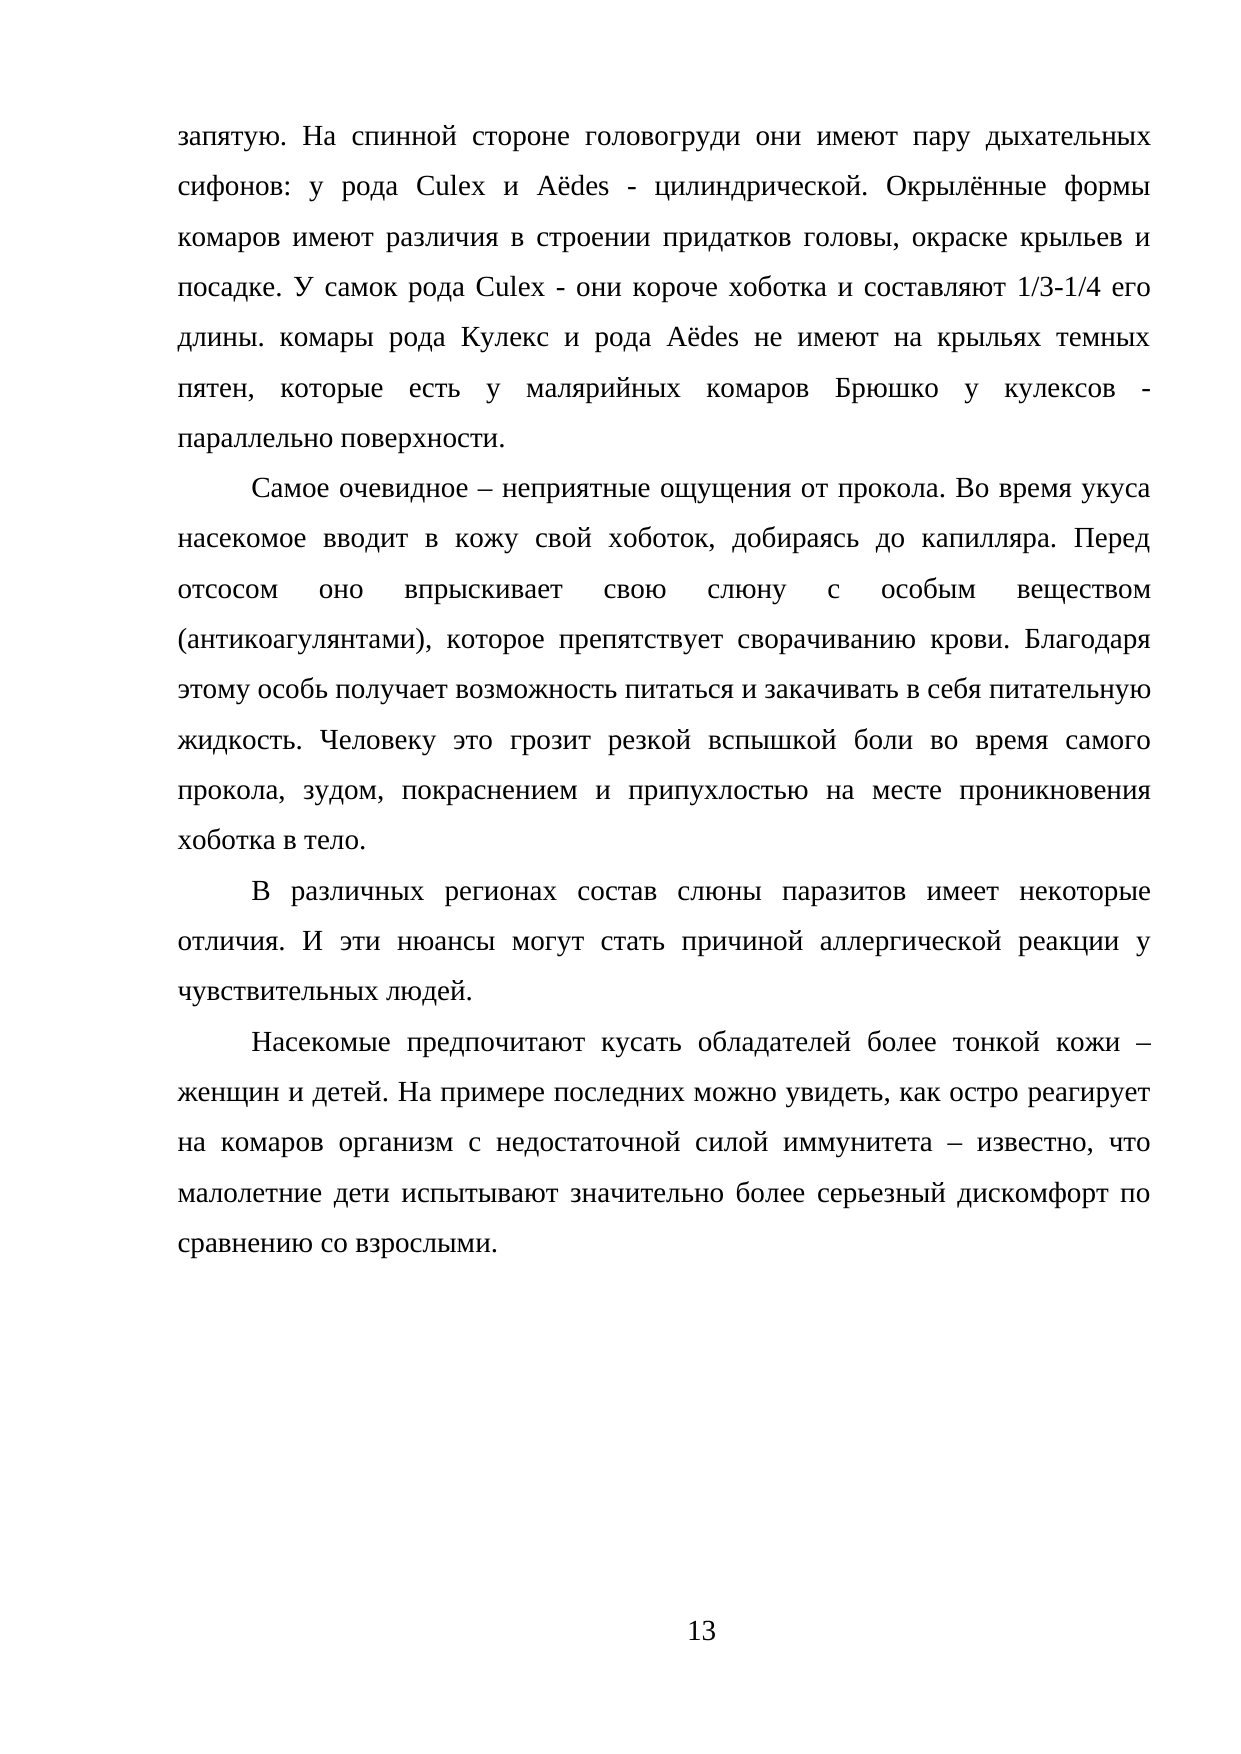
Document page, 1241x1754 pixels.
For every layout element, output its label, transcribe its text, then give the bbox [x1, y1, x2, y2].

text Насекомые предпочитают кусать обладателей более тонкой кожи – женщин и детей. На примере последних можно увидеть, как остро реагирует на комаров организм с недостаточной силой иммунитета – известно, что малолетние дети испытывают значительно более серьезный дискомфорт по сравнению со взрослыми. [177, 1024, 1152, 1258]
text В различных регионах состав слюны паразитов имеет некоторые отличия. И эти нюансы могут стать причиной аллергической реакции у чувствительных людей. [177, 873, 1152, 1007]
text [177, 118, 1152, 453]
text Самое очевидное – неприятные ощущения от прокола. Во время укуса насекомое вводит в кожу свой хоботок, добираясь до капилляра. Перед отсосом оно впрыскивает свою слюну с особым веществом (антикоагулянтами), которое препятствует сворачиванию крови. Благодаря этому особь получает возможность питаться и закачивать в себя питательную жидкость. Человеку это грозит резкой вспышкой боли во время самого прокола, зудом, покраснением и припухлостью на месте проникновения хоботка в тело. [177, 470, 1152, 856]
